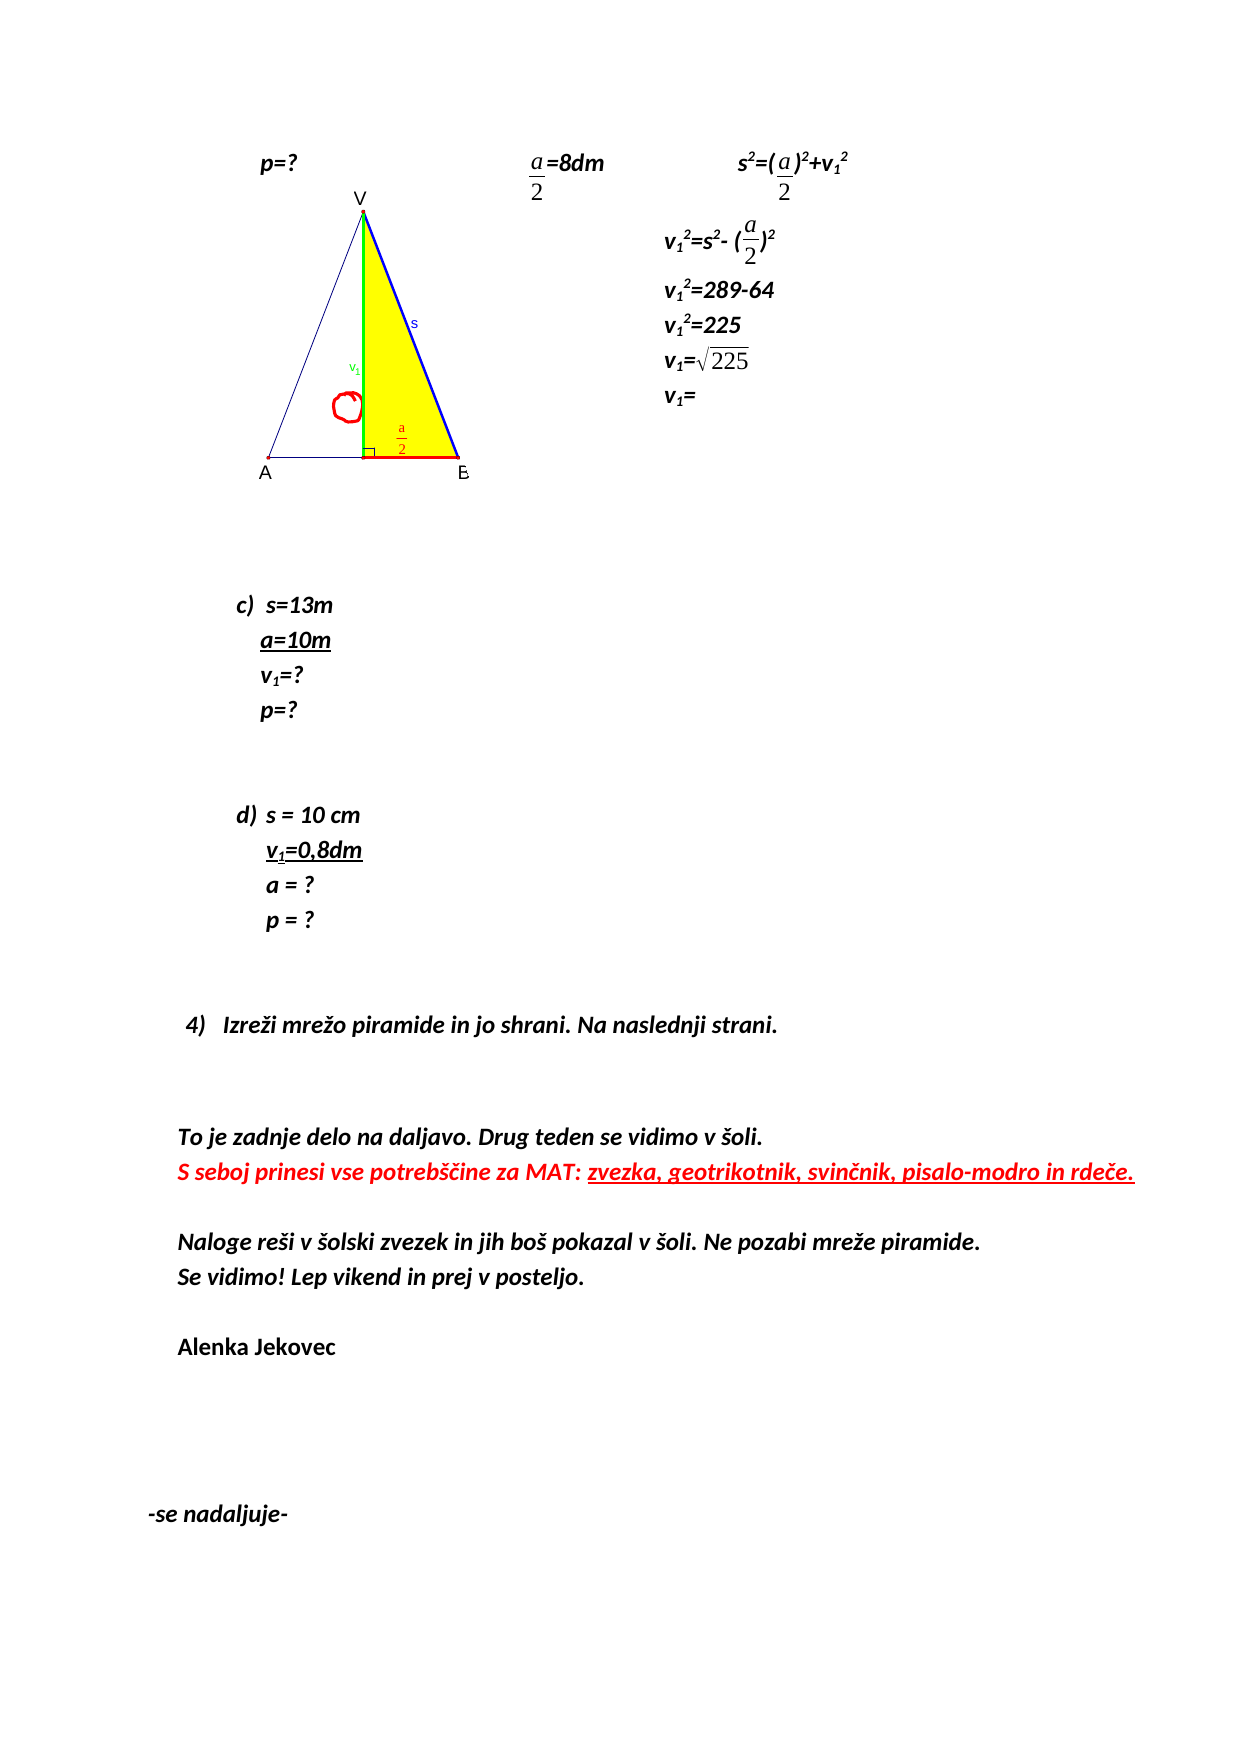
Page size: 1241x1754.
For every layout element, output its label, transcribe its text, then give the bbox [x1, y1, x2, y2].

list v1= [594, 344, 1181, 375]
list v1= [629, 379, 1181, 410]
list Alenka Jekovec [177, 1331, 1181, 1362]
list v12=s2- ()2 [629, 211, 1181, 270]
list v1=? [260, 659, 1181, 690]
list To je zadnje delo na daljavo. Drug teden se vidimo v šoli. [177, 1121, 1181, 1152]
list Naloge reši v šolski zvezek in jih boš pokazal v šoli. Ne pozabi mreže piramide. [177, 1226, 1181, 1257]
text -se nadaljuje- [148, 1499, 1181, 1529]
list v12=225 [629, 309, 1181, 340]
list p=? [260, 694, 1181, 725]
list p=? =8dm s2=()2+v12 [260, 148, 1181, 207]
list v1=0,8dm [266, 834, 1181, 865]
list s=13m [236, 589, 1181, 620]
list S seboj prinesi vse potrebščine za MAT: zvezka, geotrikotnik, svinčnik, pisalo-modro in rdeče. [177, 1156, 1181, 1187]
list p = ? [266, 904, 1181, 935]
list Se vidimo! Lep vikend in prej v posteljo. [177, 1261, 1181, 1292]
list a=10m [260, 624, 1181, 655]
list a = ? [266, 869, 1181, 900]
list s = 10 cm [236, 799, 1181, 830]
list Izreži mrežo piramide in jo shrani. Na naslednji strani. [185, 1009, 1181, 1040]
list v12=289-64 [594, 274, 1181, 305]
